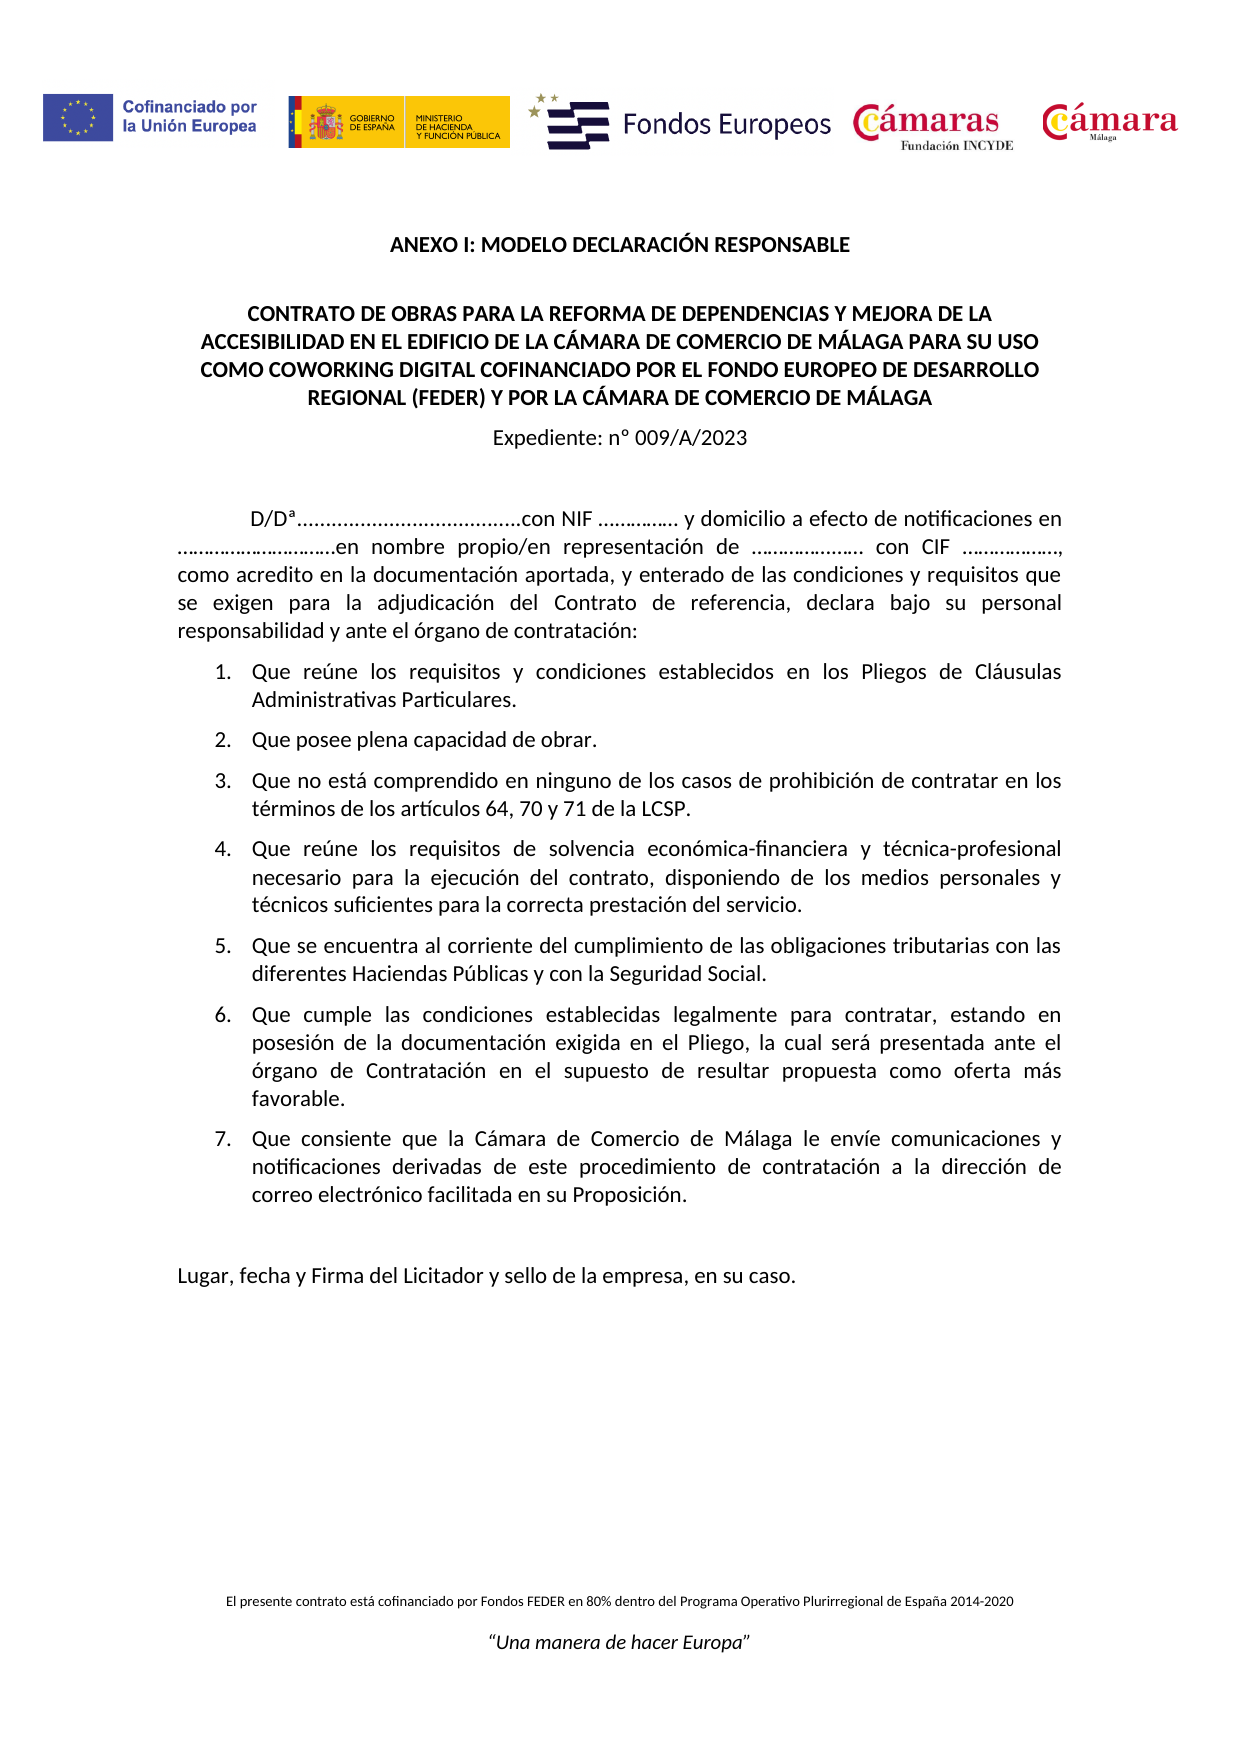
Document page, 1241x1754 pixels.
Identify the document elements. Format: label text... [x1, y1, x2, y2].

list Que se encuentra al corriente del cumplimiento de las obligaciones tributarias con las diferentes Haciendas Públicas y con la Seguridad Social. [214, 931, 1063, 987]
list Que cumple las condiciones establecidas legalmente para contratar, estando en posesión de la documentación exigida en el Pliego, la cual será presentada ante el órgano de Contratación en el supuesto de resultar propuesta como oferta más favorable. [214, 1000, 1063, 1112]
list Que consiente que la Cámara de Comercio de Málaga le envíe comunicaciones y notificaciones derivadas de este procedimiento de contratación a la dirección de correo electrónico facilitada en su Proposición. [214, 1124, 1063, 1208]
picture [849, 95, 1199, 179]
text CONTRATO DE OBRAS PARA LA REFORMA DE DEPENDENCIAS Y MEJORA DE LA ACCESIBILIDAD EN EL EDIFICIO DE LA CÁMARA DE COMERCIO DE MÁLAGA PARA SU USO COMO COWORKING DIGITAL COFINANCIADO POR EL FONDO EUROPEO DE DESARROLLO REGIONAL (FEDER) Y POR LA CÁMARA DE COMERCIO DE MÁLAGA [177, 299, 1063, 411]
text Expediente: nº 009/A/2023 [177, 423, 1063, 451]
list Que no está comprendido en ninguno de los casos de prohibición de contratar en los términos de los artículos 64, 70 y 71 de la LCSP. [214, 766, 1063, 822]
picture [41, 79, 275, 148]
list Que reúne los requisitos de solvencia económica-financiera y técnica-profesional necesario para la ejecución del contrato, disponiendo de los medios personales y técnicos suficientes para la correcta prestación del servicio. [214, 834, 1063, 919]
text Lugar, fecha y Firma del Licitador y sello de la empresa, en su caso. [177, 1261, 1063, 1289]
list Que posee plena capacidad de obrar. [214, 726, 1063, 753]
picture [288, 87, 834, 156]
text ANEXO I: MODELO DECLARACIÓN RESPONSABLE [177, 230, 1063, 258]
list Que reúne los requisitos y condiciones establecidos en los Pliegos de Cláusulas Administrativas Particulares. [214, 657, 1063, 713]
text D/Dª.......................................con NIF …………… y domicilio a efecto de notificaciones en …………………………en nombre propio/en representación de ………………… con CIF ………………, como acredito en la documentación aportada, y enterado de las condiciones y requisitos que se exigen para la adjudicación del Contrato de referencia, declara bajo su personal responsabilidad y ante el órgano de contratación: [177, 504, 1063, 644]
